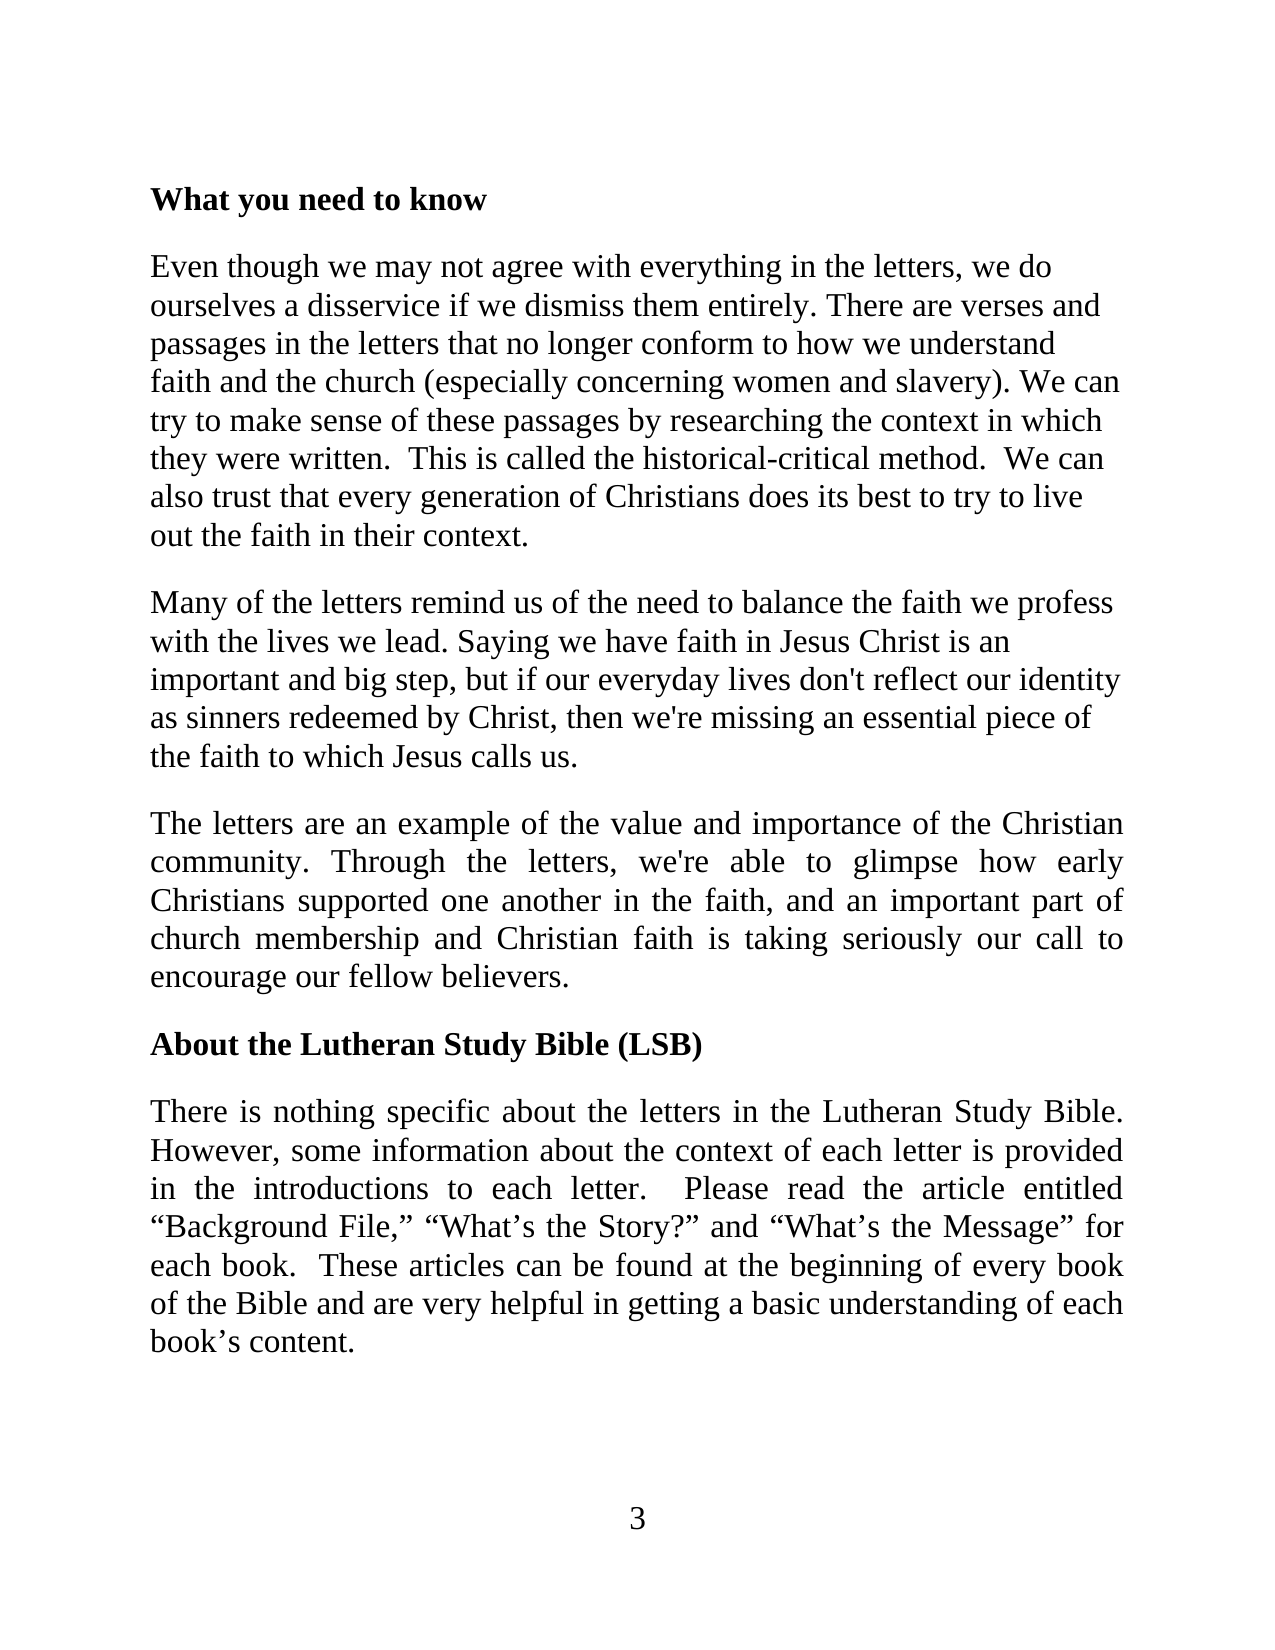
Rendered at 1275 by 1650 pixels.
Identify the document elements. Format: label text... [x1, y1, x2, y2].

text Many of the letters remind us of the need to balance the faith we profess with the lives we lead. Saying we have faith in Jesus Christ is an important and big step, but if our everyday lives don't reflect our identity as sinners redeemed by Christ, then we're missing an essential piece of the faith to which Jesus calls us. [150, 582, 1125, 774]
text What you need to know [150, 179, 1125, 217]
text About the Lutheran Study Bible (LSB) [150, 1024, 1125, 1062]
text Even though we may not agree with everything in the letters, we do ourselves a disservice if we dismiss them entirely. There are verses and passages in the letters that no longer conform to how we understand faith and the church (especially concerning women and slavery). We can try to make sense of these passages by researching the context in which they were written. This is called the historical-critical method. We can also trust that every generation of Christians does its best to try to live out the faith in their context. [150, 247, 1125, 553]
text The letters are an example of the value and importance of the Christian community. Through the letters, we're able to glimpse how early Christians supported one another in the faith, and an important part of church membership and Christian faith is taking seriously our call to encourage our fellow believers. [150, 803, 1125, 995]
text There is nothing specific about the letters in the Lutheran Study Bible. However, some information about the context of each letter is provided in the introductions to each letter. Please read the article entitled “Background File,” “What’s the Story?” and “What’s the Message” for each book. These articles can be found at the beginning of every book of the Bible and are very helpful in getting a basic understanding of each book’s content. [150, 1092, 1125, 1360]
